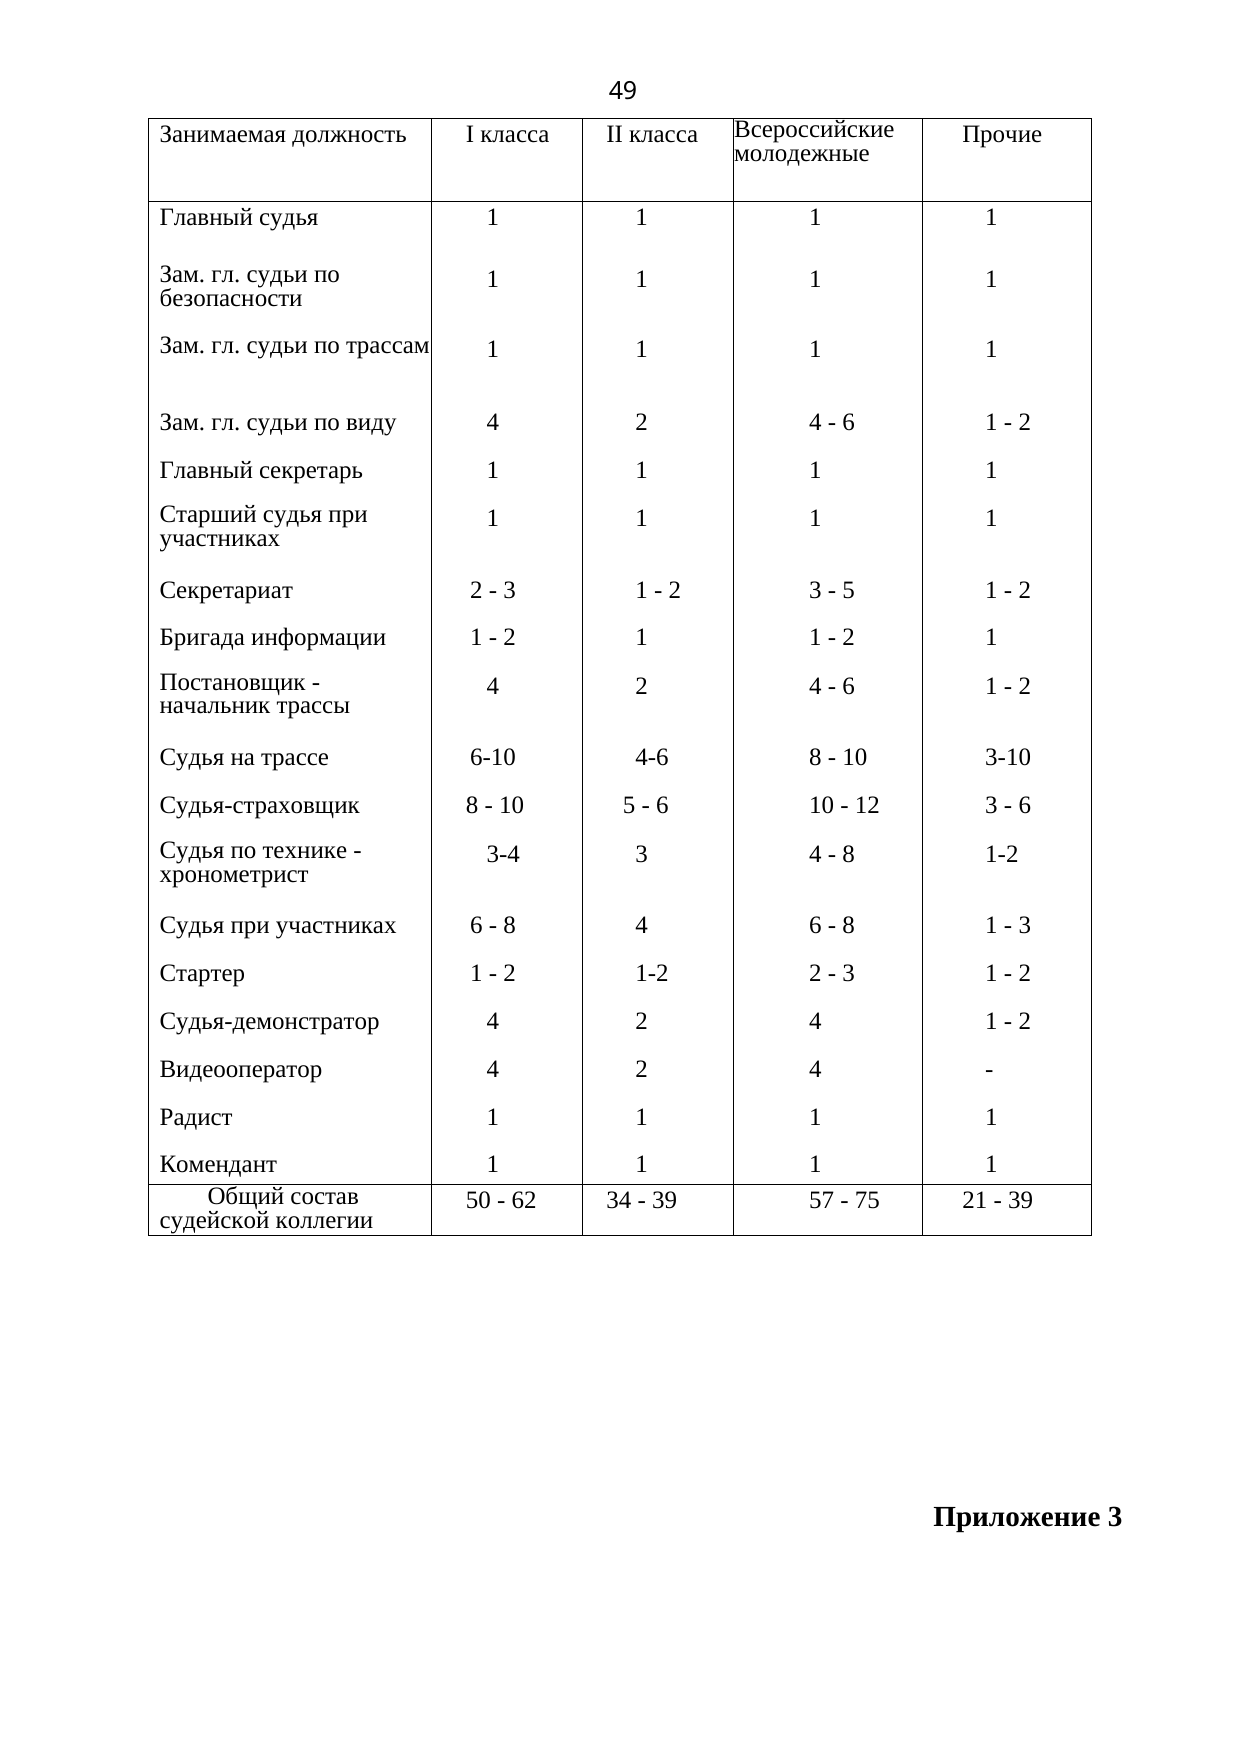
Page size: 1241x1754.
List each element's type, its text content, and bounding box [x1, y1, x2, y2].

table_cell 2 [583, 407, 733, 455]
table_cell 2 - 3 [432, 575, 582, 622]
table_cell 1 [583, 622, 733, 671]
table_cell Судья на трассе [149, 742, 431, 790]
table_cell 1 [734, 202, 922, 264]
table_cell 3 - 6 [923, 790, 1091, 839]
table_cell 1 [432, 503, 582, 575]
table_cell 1 - 2 [923, 1006, 1091, 1054]
table_cell Постановщик - начальник трассы [149, 671, 431, 742]
table_cell 4 [734, 1006, 922, 1054]
table_cell Судья при участниках [149, 910, 431, 958]
table_cell 4 [432, 671, 582, 742]
table_cell 4-6 [583, 742, 733, 790]
table_cell Судья-страховщик [149, 790, 431, 839]
table_cell Комендант [149, 1149, 431, 1184]
table_cell Главный судья [149, 202, 431, 264]
text Приложение 3 [118, 1499, 1122, 1533]
table_cell 1 - 2 [432, 958, 582, 1006]
table_cell 1 [923, 1102, 1091, 1149]
table_cell 1-2 [923, 839, 1091, 910]
table_cell 2 - 3 [734, 958, 922, 1006]
table_cell 1 - 2 [923, 671, 1091, 742]
table_cell Радист [149, 1102, 431, 1149]
table_cell 4 [432, 1054, 582, 1102]
table_cell 1 [583, 334, 733, 407]
table_cell 1 [583, 1102, 733, 1149]
table_cell Всероссийские молодежные [734, 119, 922, 201]
table_cell 1 - 2 [923, 407, 1091, 455]
table_cell I класса [432, 119, 582, 201]
table_cell 57 - 75 [734, 1185, 922, 1235]
table_cell 1 [432, 334, 582, 407]
table_cell 3-4 [432, 839, 582, 910]
table_cell 4 [734, 1054, 922, 1102]
table_cell 8 - 10 [734, 742, 922, 790]
table_cell Зам. гл. судьи по трассам [149, 334, 431, 407]
table_cell Секретариат [149, 575, 431, 622]
table_cell 3-10 [923, 742, 1091, 790]
table_cell 4 - 6 [734, 671, 922, 742]
table_cell 1 [583, 503, 733, 575]
table_cell 1 [432, 264, 582, 334]
table_cell 4 [432, 1006, 582, 1054]
table_cell 1 [923, 503, 1091, 575]
table_cell Зам. гл. судьи по виду [149, 407, 431, 455]
table_cell Старший судья при участниках [149, 503, 431, 575]
table_cell 3 - 5 [734, 575, 922, 622]
table_cell 3 [583, 839, 733, 910]
table_cell 1 - 2 [432, 622, 582, 671]
table_cell 21 - 39 [923, 1185, 1091, 1235]
table_cell Видеооператор [149, 1054, 431, 1102]
table_cell 1 [734, 334, 922, 407]
table_cell Стартер [149, 958, 431, 1006]
table_cell 1 [923, 1149, 1091, 1184]
table_cell Судья по технике - хронометрист [149, 839, 431, 910]
table_cell 8 - 10 [432, 790, 582, 839]
table_cell 4 [432, 407, 582, 455]
table_cell 1 [583, 1149, 733, 1184]
table_cell 1 [734, 1102, 922, 1149]
table_cell 1 [923, 622, 1091, 671]
table_cell 1 [734, 455, 922, 503]
table_cell Занимаемая должность [149, 119, 431, 201]
table_cell 1 [923, 455, 1091, 503]
table_cell 1 [583, 202, 733, 264]
table_cell 1 [583, 455, 733, 503]
table_cell 1 [923, 334, 1091, 407]
table_cell 1 [432, 202, 582, 264]
table_cell 6-10 [432, 742, 582, 790]
table_cell II класса [583, 119, 733, 201]
table_cell 2 [583, 671, 733, 742]
table_cell 10 - 12 [734, 790, 922, 839]
table_cell 2 [583, 1054, 733, 1102]
table_cell 1 [432, 1102, 582, 1149]
table_cell 34 - 39 [583, 1185, 733, 1235]
table_cell - [923, 1054, 1091, 1102]
table_cell Зам. гл. судьи по безопасности [149, 264, 431, 334]
table_cell 1 - 2 [734, 622, 922, 671]
table_cell Прочие [923, 119, 1091, 201]
table_cell 6 - 8 [432, 910, 582, 958]
table_cell 1-2 [583, 958, 733, 1006]
table_cell 1 - 3 [923, 910, 1091, 958]
table_cell 4 - 6 [734, 407, 922, 455]
table_cell 1 [583, 264, 733, 334]
table_cell 1 [734, 1149, 922, 1184]
table_cell Главный секретарь [149, 455, 431, 503]
table_cell 1 - 2 [923, 958, 1091, 1006]
table_cell 50 - 62 [432, 1185, 582, 1235]
table_cell Судья-демонстратор [149, 1006, 431, 1054]
table_cell 6 - 8 [734, 910, 922, 958]
table_cell 5 - 6 [583, 790, 733, 839]
table_cell 1 [923, 264, 1091, 334]
table_cell 4 [583, 910, 733, 958]
table_cell 2 [583, 1006, 733, 1054]
table_cell Общий состав судейской коллегии [149, 1185, 431, 1235]
table_cell 1 - 2 [923, 575, 1091, 622]
table_cell 1 [923, 202, 1091, 264]
table_cell Бригада информации [149, 622, 431, 671]
table_cell 1 - 2 [583, 575, 733, 622]
table_cell 4 - 8 [734, 839, 922, 910]
table_cell 1 [734, 264, 922, 334]
table_cell 1 [432, 455, 582, 503]
table_cell 1 [734, 503, 922, 575]
table_cell 1 [432, 1149, 582, 1184]
